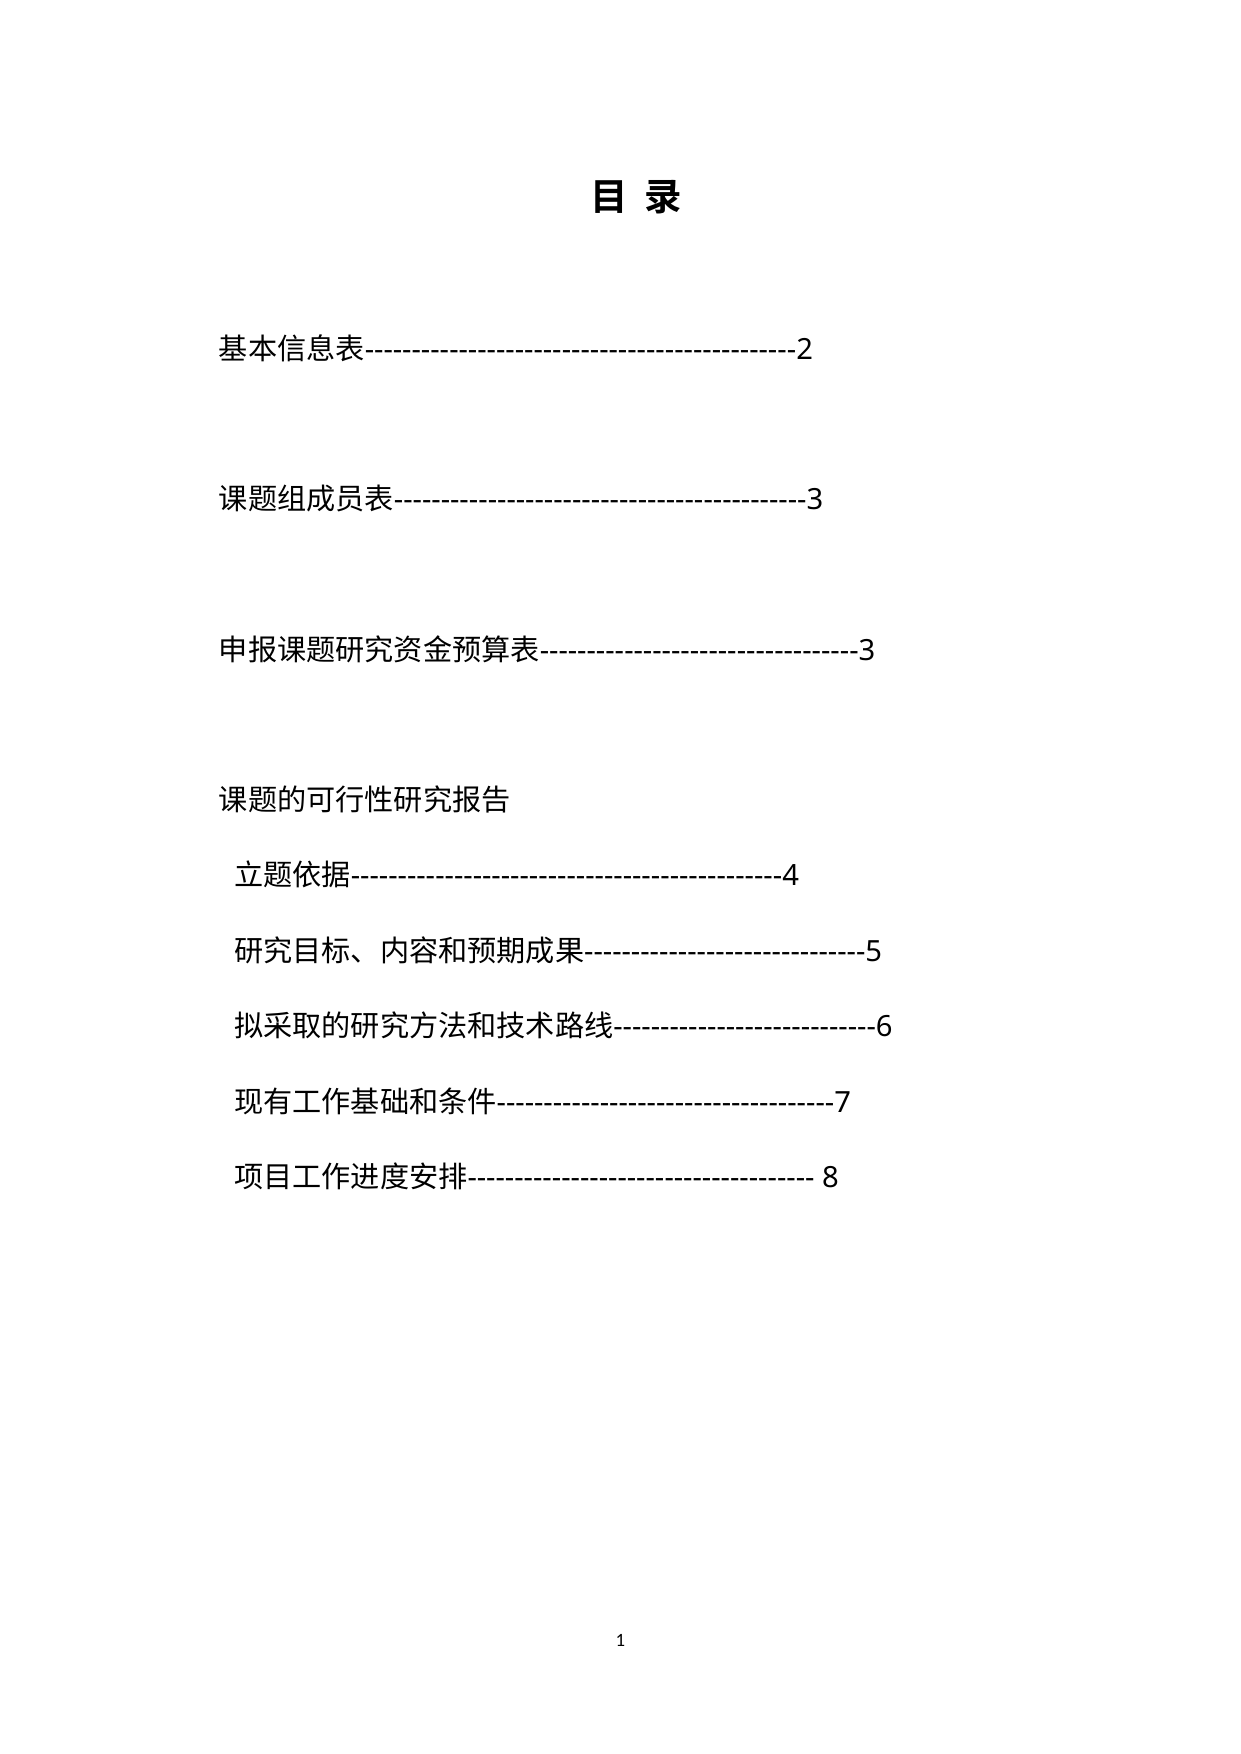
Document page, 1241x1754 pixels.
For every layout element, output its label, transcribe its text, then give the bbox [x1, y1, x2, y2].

text 课题的可行性研究报告 [187, 765, 1053, 830]
text 目 录 [187, 162, 1053, 227]
text 拟采取的研究方法和技术路线----------------------------6 [187, 992, 1053, 1057]
text 研究目标、内容和预期成果------------------------------5 [187, 916, 1053, 981]
text 基本信息表----------------------------------------------2 [187, 314, 1053, 379]
text 申报课题研究资金预算表----------------------------------3 [187, 615, 1053, 680]
text 项目工作进度安排------------------------------------- 8 [187, 1143, 1053, 1208]
text 立题依据----------------------------------------------4 [187, 841, 1053, 906]
text 课题组成员表--------------------------------------------3 [187, 464, 1053, 529]
text 现有工作基础和条件------------------------------------7 [187, 1067, 1053, 1132]
